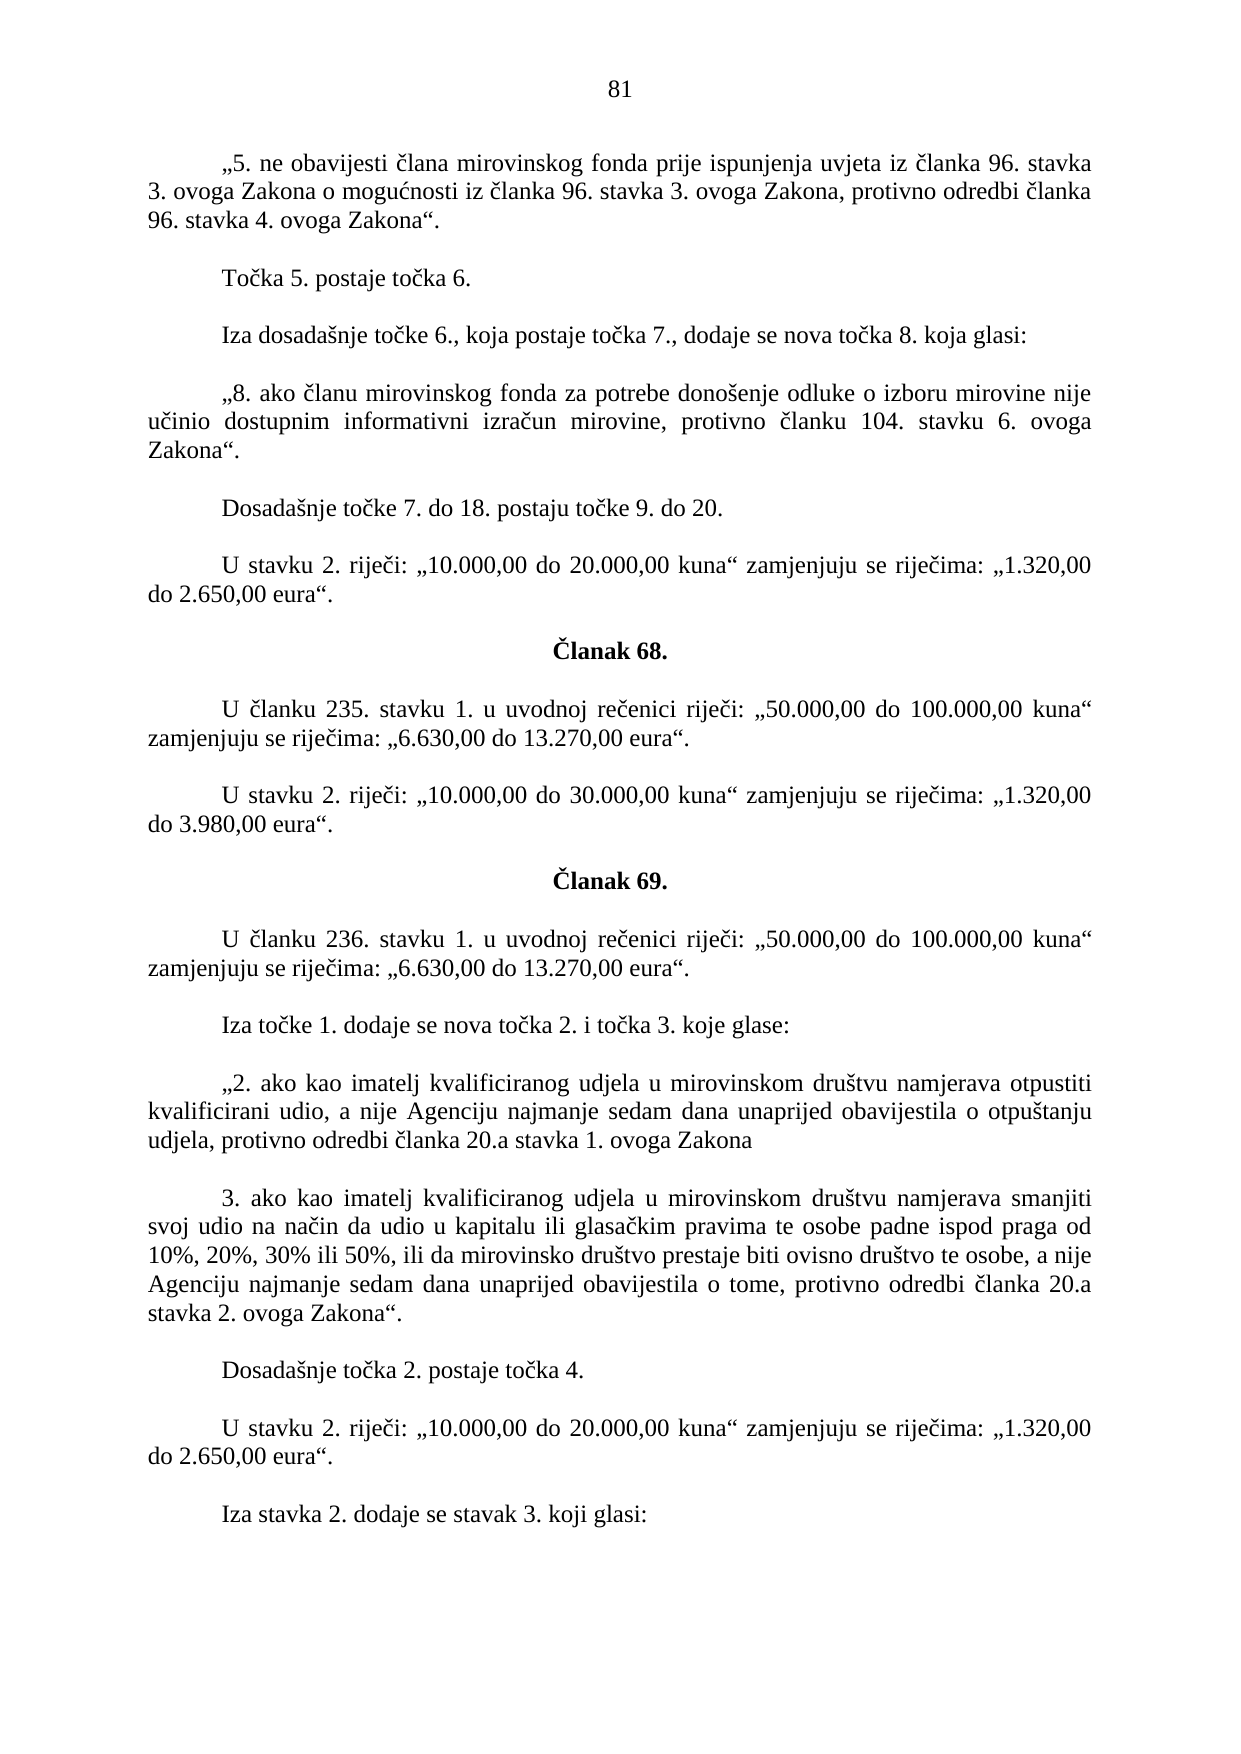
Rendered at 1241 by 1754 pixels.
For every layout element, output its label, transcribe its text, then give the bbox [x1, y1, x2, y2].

text U stavku 2. riječi: „10.000,00 do 20.000,00 kuna“ zamjenjuju se riječima: „1.320,00 do 2.650,00 eura“. [148, 550, 1093, 608]
text Iza stavka 2. dodaje se stavak 3. koji glasi: [148, 1499, 1093, 1528]
text „8. ako članu mirovinskog fonda za potrebe donošenje odluke o izboru mirovine nije učinio dostupnim informativni izračun mirovine, protivno članku 104. stavku 6. ovoga Zakona“. [148, 378, 1093, 464]
text „2. ako kao imatelj kvalificiranog udjela u mirovinskom društvu namjerava otpustiti kvalificirani udio, a nije Agenciju najmanje sedam dana unaprijed obavijestila o otpuštanju udjela, protivno odredbi članka 20.a stavka 1. ovoga Zakona [148, 1068, 1093, 1154]
text Iza dosadašnje točke 6., koja postaje točka 7., dodaje se nova točka 8. koja glasi: [148, 320, 1093, 349]
text Točka 5. postaje točka 6. [148, 263, 1093, 291]
text U stavku 2. riječi: „10.000,00 do 30.000,00 kuna“ zamjenjuju se riječima: „1.320,00 do 3.980,00 eura“. [148, 780, 1093, 838]
text 3. ako kao imatelj kvalificiranog udjela u mirovinskom društvu namjerava smanjiti svoj udio na način da udio u kapitalu ili glasačkim pravima te osobe padne ispod praga od 10%, 20%, 30% ili 50%, ili da mirovinsko društvo prestaje biti ovisno društvo te osobe, a nije Agenciju najmanje sedam dana unaprijed obavijestila o tome, protivno odredbi članka 20.a stavka 2. ovoga Zakona“. [148, 1183, 1093, 1326]
text U stavku 2. riječi: „10.000,00 do 20.000,00 kuna“ zamjenjuju se riječima: „1.320,00 do 2.650,00 eura“. [148, 1413, 1093, 1470]
text „5. ne obavijesti člana mirovinskog fonda prije ispunjenja uvjeta iz članka 96. stavka 3. ovoga Zakona o mogućnosti iz članka 96. stavka 3. ovoga Zakona, protivno odredbi članka 96. stavka 4. ovoga Zakona“. [148, 148, 1093, 234]
text U članku 235. stavku 1. u uvodnoj rečenici riječi: „50.000,00 do 100.000,00 kuna“ zamjenjuju se riječima: „6.630,00 do 13.270,00 eura“. [148, 694, 1093, 751]
text Iza točke 1. dodaje se nova točka 2. i točka 3. koje glase: [148, 1010, 1093, 1039]
text Dosadašnje točka 2. postaje točka 4. [148, 1355, 1093, 1384]
text Dosadašnje točke 7. do 18. postaju točke 9. do 20. [148, 493, 1093, 521]
text U članku 236. stavku 1. u uvodnoj rečenici riječi: „50.000,00 do 100.000,00 kuna“ zamjenjuju se riječima: „6.630,00 do 13.270,00 eura“. [148, 924, 1093, 981]
